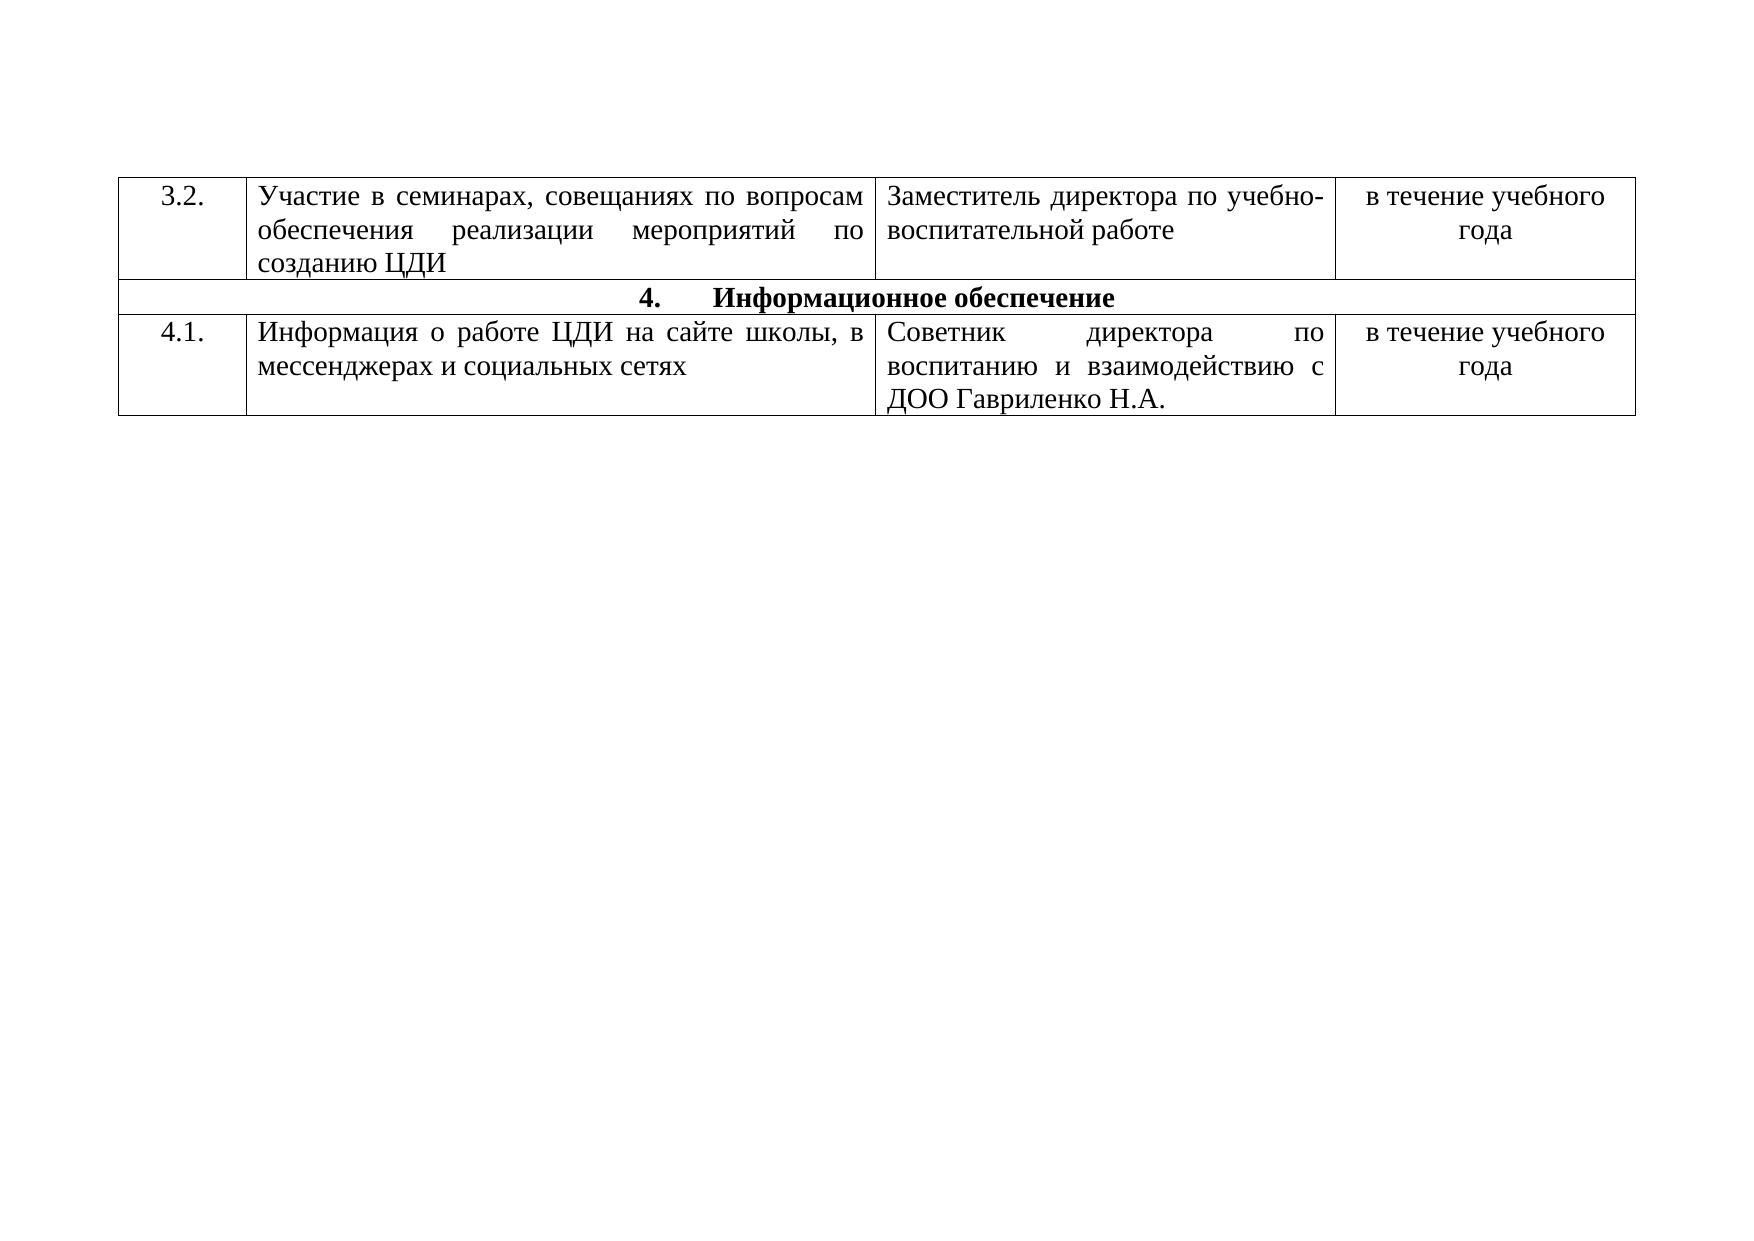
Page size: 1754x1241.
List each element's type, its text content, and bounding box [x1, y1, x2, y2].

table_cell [876, 178, 1335, 279]
table_cell 4.1. [119, 315, 246, 415]
table_cell Участие в семинарах, совещаниях по вопросам обеспечения реализации мероприятий по созданию ЦДИ [247, 178, 875, 279]
table_cell 3.2. [119, 178, 246, 279]
table_cell Советник директора по воспитанию и взаимодействию с ДОО Гавриленко Н.А. [876, 315, 1335, 415]
table_cell Информация о работе ЦДИ на сайте школы, в мессенджерах и социальных сетях [247, 315, 875, 415]
table_cell Информационное обеспечение [119, 280, 1635, 313]
table_cell в течение учебного года [1336, 315, 1635, 415]
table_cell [1336, 178, 1635, 279]
